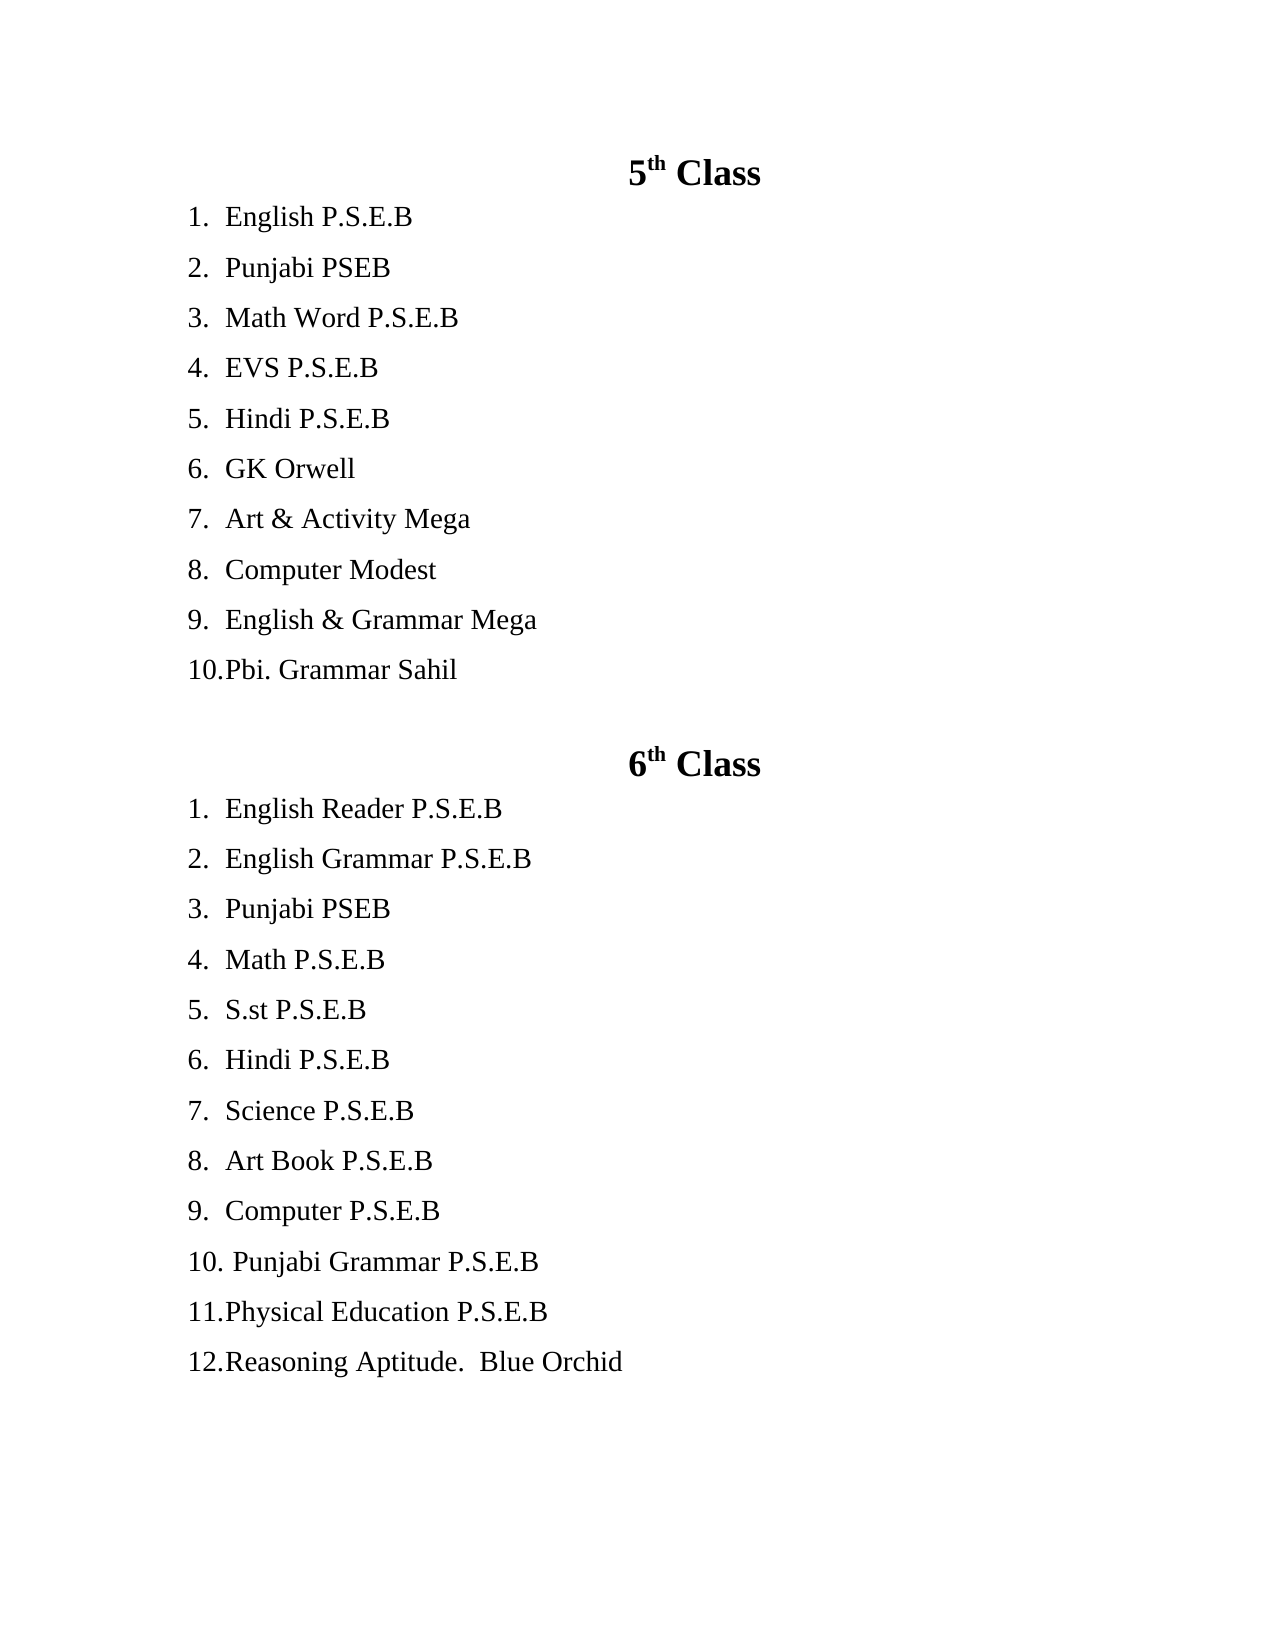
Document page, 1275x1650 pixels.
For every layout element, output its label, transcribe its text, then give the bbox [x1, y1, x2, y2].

list S.st P.S.E.B [187, 992, 1125, 1026]
list English Grammar P.S.E.B [187, 841, 1125, 875]
list Art Book P.S.E.B [187, 1143, 1125, 1177]
list Math Word P.S.E.B [187, 300, 1125, 334]
list Physical Education P.S.E.B [187, 1294, 1125, 1327]
list Reasoning Aptitude. Blue Orchid [187, 1344, 1125, 1378]
list EVS P.S.E.B [187, 351, 1125, 384]
list English & Grammar Mega [187, 602, 1125, 636]
list Computer Modest [187, 552, 1125, 585]
list Punjabi PSEB [187, 891, 1125, 925]
list Punjabi PSEB [187, 250, 1125, 283]
list Math P.S.E.B [187, 942, 1125, 975]
list Science P.S.E.B [187, 1093, 1125, 1126]
list Pbi. Grammar Sahil [187, 652, 1125, 686]
list 5th Class [600, 150, 1125, 193]
list Art & Activity Mega [187, 501, 1125, 535]
list Hindi P.S.E.B [187, 1042, 1125, 1076]
list GK Orwell [187, 451, 1125, 485]
list 6th Class [600, 741, 1125, 784]
list Hindi P.S.E.B [187, 401, 1125, 434]
list English Reader P.S.E.B [187, 791, 1125, 824]
list Punjabi Grammar P.S.E.B [187, 1244, 1125, 1277]
list English P.S.E.B [187, 199, 1125, 233]
list Computer P.S.E.B [187, 1193, 1125, 1227]
